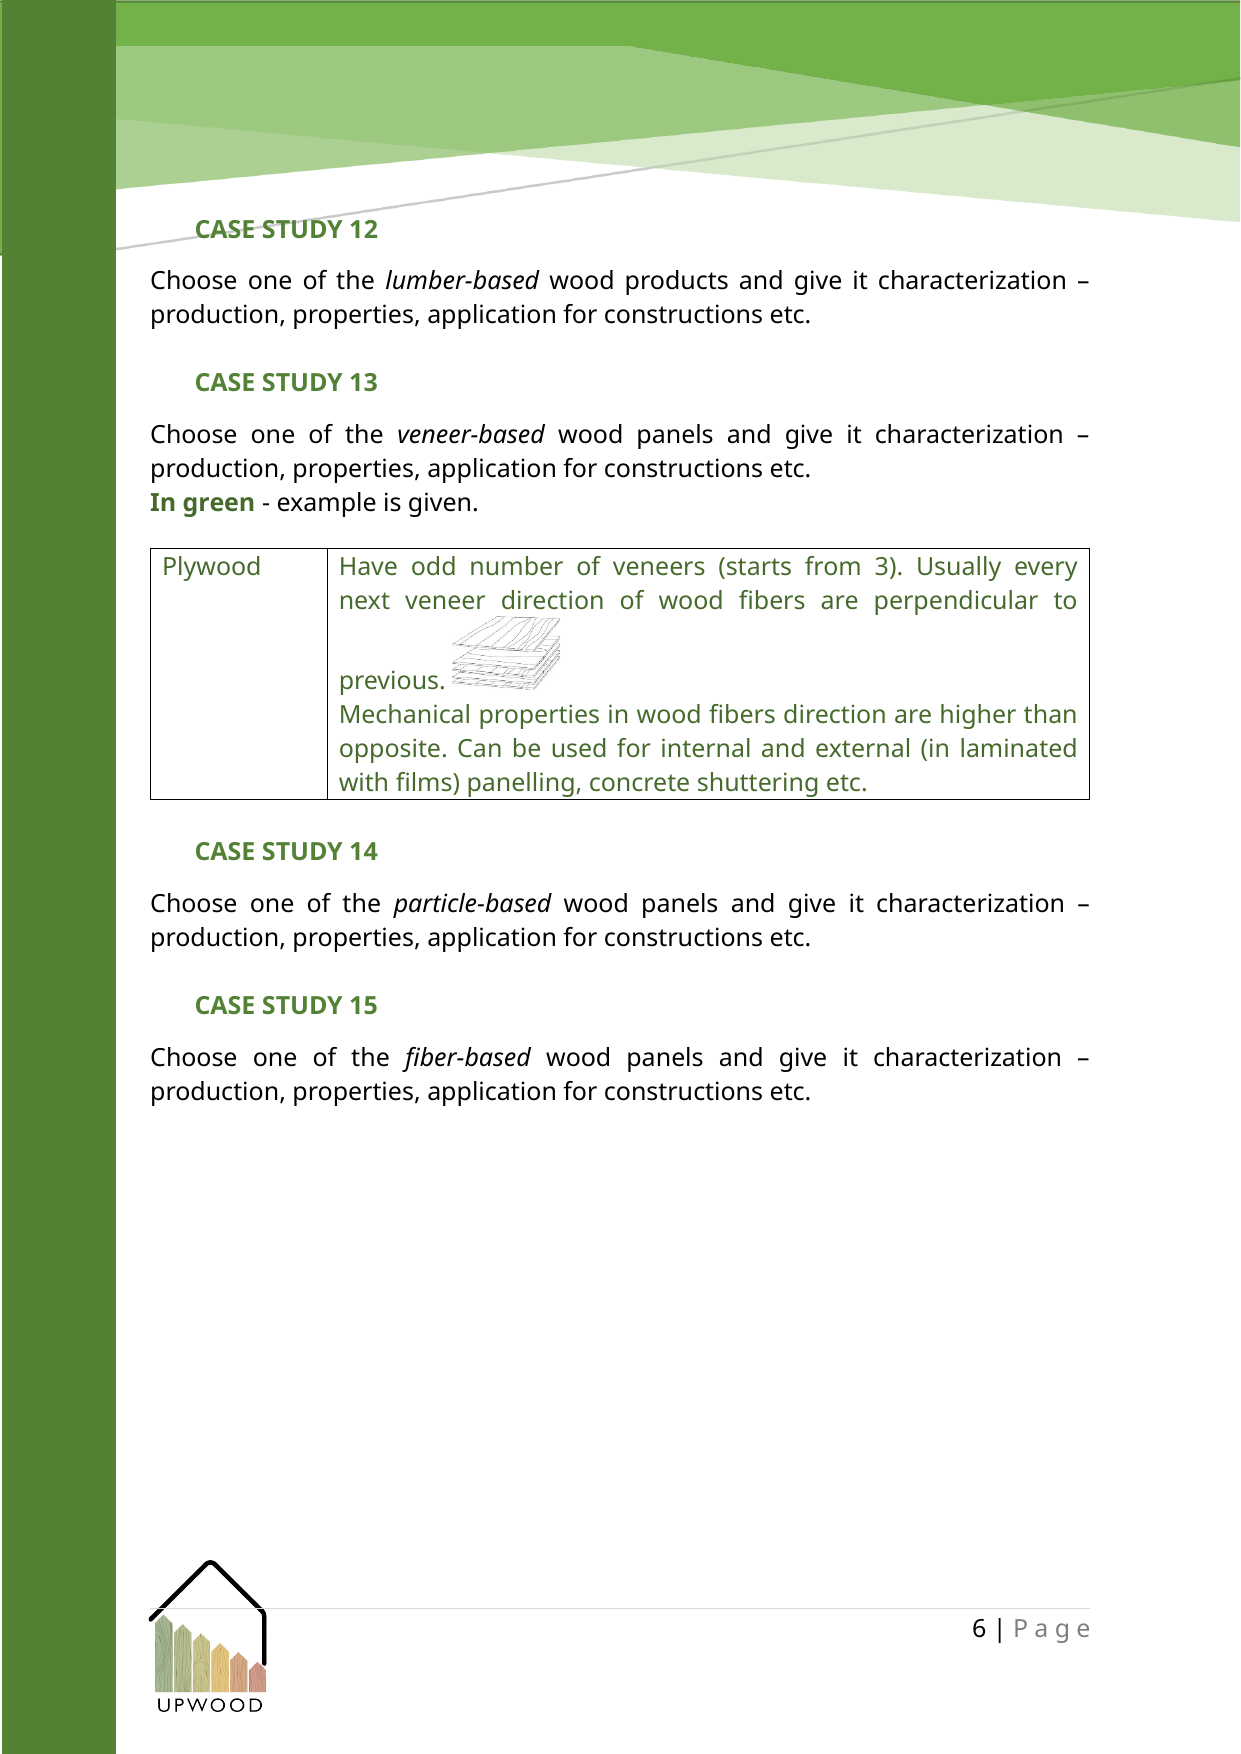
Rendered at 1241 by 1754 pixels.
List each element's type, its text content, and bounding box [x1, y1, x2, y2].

picture [452, 616, 561, 690]
picture [148, 1560, 267, 1712]
text In green - example is given. [150, 485, 1090, 519]
table_header Plywood [151, 549, 327, 799]
table_header Have odd number of veneers (starts from 3). Usually every next veneer direction of wood fibers are perpendicular to previous. Mechanical properties in wood fibers direction are higher than opposite. Can be used for internal and external (in laminated with films) panelling, concrete shuttering etc. [328, 549, 1089, 799]
subtitle CASE STUDY 13 [194, 365, 1090, 399]
subtitle CASE STUDY 12 [194, 211, 1090, 245]
text Choose one of the veneer-based wood panels and give it characterization – production, properties, application for constructions etc. [150, 417, 1090, 485]
text Choose one of the fiber-based wood panels and give it characterization – production, properties, application for constructions etc. [150, 1039, 1090, 1108]
text Choose one of the particle-based wood panels and give it characterization – production, properties, application for constructions etc. [150, 886, 1090, 954]
text Choose one of the lumber-based wood products and give it characterization – production, properties, application for constructions etc. [150, 263, 1090, 331]
subtitle CASE STUDY 15 [194, 988, 1090, 1022]
picture [116, 46, 1241, 283]
subtitle CASE STUDY 14 [194, 834, 1090, 868]
